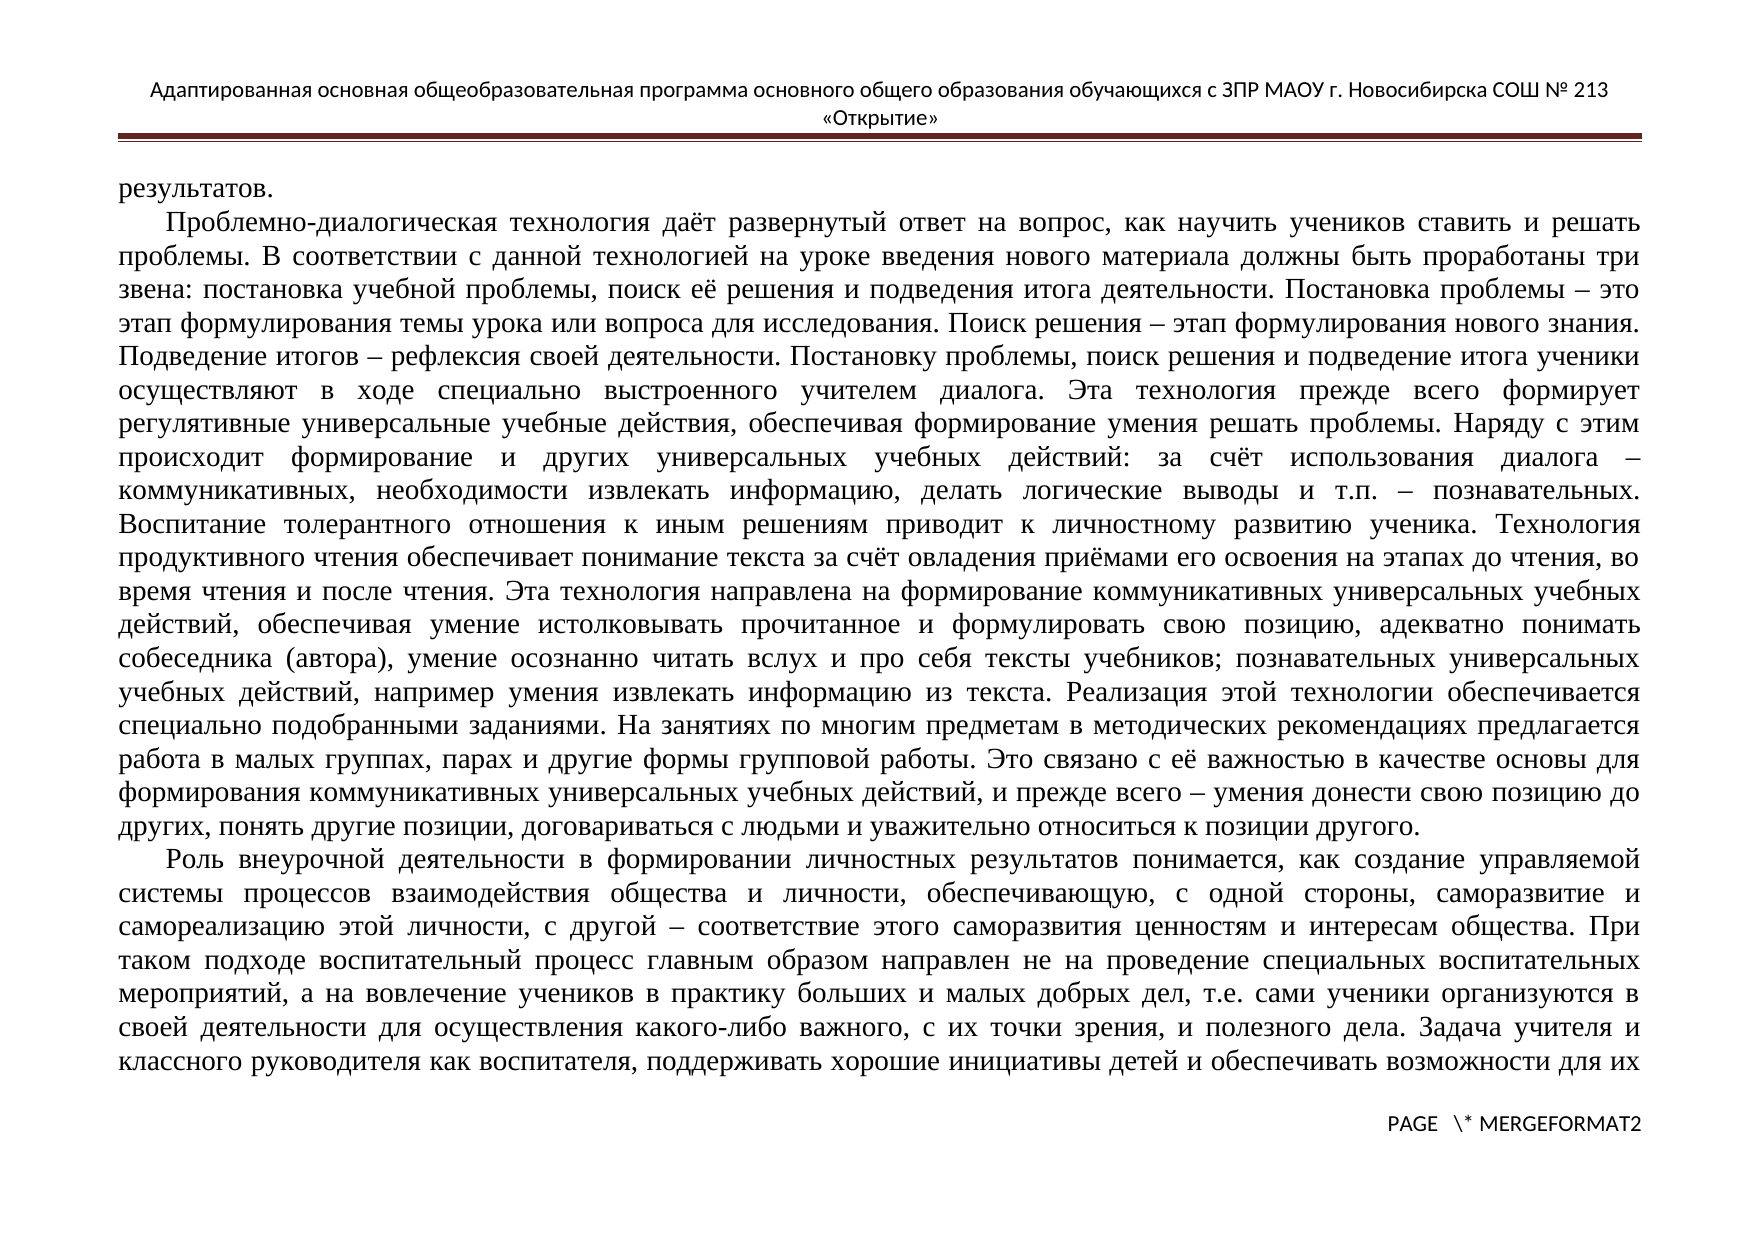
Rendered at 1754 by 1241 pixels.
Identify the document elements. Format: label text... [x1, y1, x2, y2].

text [118, 171, 1642, 204]
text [118, 841, 1642, 1076]
text Проблемно-диалогическая технология даёт развернутый ответ на вопрос, как научить учеников ставить и решать проблемы. В соответствии с данной технологией на уроке введения нового материала должны быть проработаны три звена: постановка учебной проблемы, поиск её решения и подведения итога деятельности. Постановка проблемы – это этап формулирования темы урока или вопроса для исследования. Поиск решения – этап формулирования нового знания. Подведение итогов – рефлексия своей деятельности. Постановку проблемы, поиск решения и подведение итога ученики осуществляют в ходе специально выстроенного учителем диалога. Эта технология прежде всего формирует регулятивные универсальные учебные действия, обеспечивая формирование умения решать проблемы. Наряду с этим происходит формирование и других универсальных учебных действий: за счёт использования диалога – коммуникативных, необходимости извлекать информацию, делать логические выводы и т.п. – познавательных. Воспитание толерантного отношения к иным решениям приводит к личностному развитию ученика. Технология продуктивного чтения обеспечивает понимание текста за счёт овладения приёмами его освоения на этапах до чтения, во время чтения и после чтения. Эта технология направлена на формирование коммуникативных универсальных учебных действий, обеспечивая умение истолковывать прочитанное и формулировать свою позицию, адекватно понимать собеседника (автора), умение осознанно читать вслух и про себя тексты учебников; познавательных универсальных учебных действий, например умения извлекать информацию из текста. Реализация этой технологии обеспечивается специально подобранными заданиями. На занятиях по многим предметам в методических рекомендациях предлагается работа в малых группах, парах и другие формы групповой работы. Это связано с её важностью в качестве основы для формирования коммуникативных универсальных учебных действий, и прежде всего – умения донести свою позицию до других, понять другие позиции, договариваться с людьми и уважительно относиться к позиции другого. [118, 204, 1642, 841]
